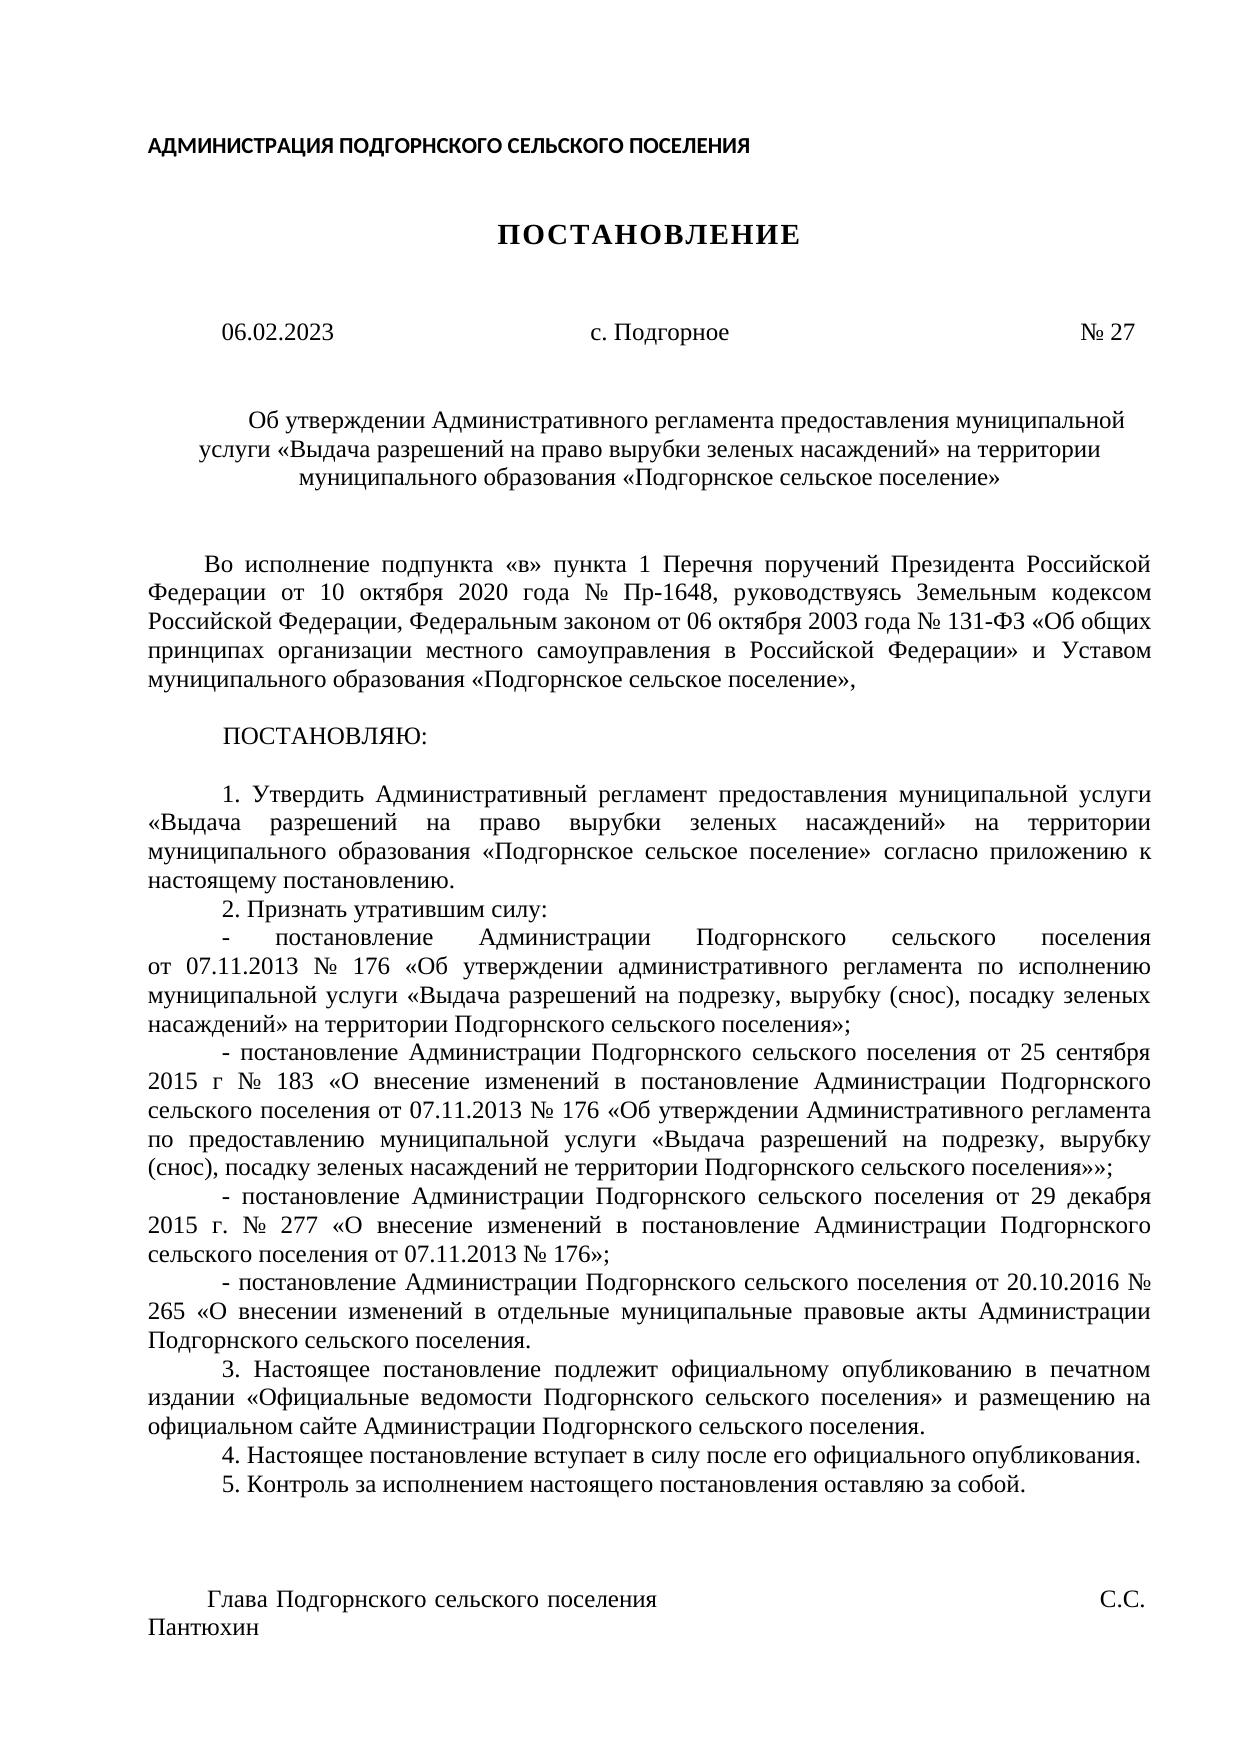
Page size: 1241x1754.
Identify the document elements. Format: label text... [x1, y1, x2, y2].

text 2. Признать утратившим силу: [148, 894, 1152, 922]
text Во исполнение подпункта «в» пункта 1 Перечня поручений Президента Российской Федерации от 10 октября 2020 года № Пр-1648, руководствуясь Земельным кодексом Российской Федерации, Федеральным законом от 06 октября 2003 года № 131-ФЗ «Об общих принципах организации местного самоуправления в Российской Федерации» и Уставом муниципального образования «Подгорнское сельское поселение», [148, 549, 1152, 692]
text - постановление Администрации Подгорнского сельского поселения от 25 сентября 2015 г № 183 «О внесение изменений в постановление Администрации Подгорнского сельского поселения от 07.11.2013 № 176 «Об утверждении Административного регламента по предоставлению муниципальной услуги «Выдача разрешений на подрезку, вырубку (снос), посадку зеленых насаждений не территории Подгорнского сельского поселения»»; [148, 1037, 1152, 1181]
subtitle 06.02.2023 с. Подгорное № 27 [148, 317, 1152, 346]
text 4. Настоящее постановление вступает в силу после его официального опубликования. [148, 1440, 1152, 1469]
text 1. Утвердить Административный регламент предоставления муниципальной услуги «Выдача разрешений на право вырубки зеленых насаждений» на территории муниципального образования «Подгорнское сельское поселение» согласно приложению к настоящему постановлению. [148, 779, 1152, 894]
text 3. Настоящее постановление подлежит официальному опубликованию в печатном издании «Официальные ведомости Подгорнского сельского поселения» и размещению на официальном сайте Администрации Подгорнского сельского поселения. [148, 1354, 1152, 1440]
subtitle ПОСТАНОВЛЯЮ: [148, 721, 1152, 750]
subtitle ПОСТАНОВЛЕНИЕ [148, 217, 1152, 289]
text - постановление Администрации Подгорнского сельского поселения от 29 декабря 2015 г. № 277 «О внесение изменений в постановление Администрации Подгорнского сельского поселения от 07.11.2013 № 176»; [148, 1181, 1152, 1267]
text Об утверждении Административного регламента предоставления муниципальной услуги «Выдача разрешений на право вырубки зеленых насаждений» на территории муниципального образования «Подгорнское сельское поселение» [148, 405, 1152, 491]
text 5. Контроль за исполнением настоящего постановления оставляю за собой. [148, 1469, 1152, 1497]
text - постановление Администрации Подгорнского сельского поселения от 20.10.2016 № 265 «О внесении изменений в отдельные муниципальные правовые акты Администрации Подгорнского сельского поселения. [148, 1267, 1152, 1354]
text Глава Подгорнского сельского поселения С.С. Пантюхин [148, 1584, 1152, 1641]
text - постановление Администрации Подгорнского сельского поселения от 07.11.2013 № 176 «Об утверждении административного регламента по исполнению муниципальной услуги «Выдача разрешений на подрезку, вырубку (снос), посадку зеленых насаждений» на территории Подгорнского сельского поселения»; [148, 922, 1152, 1037]
